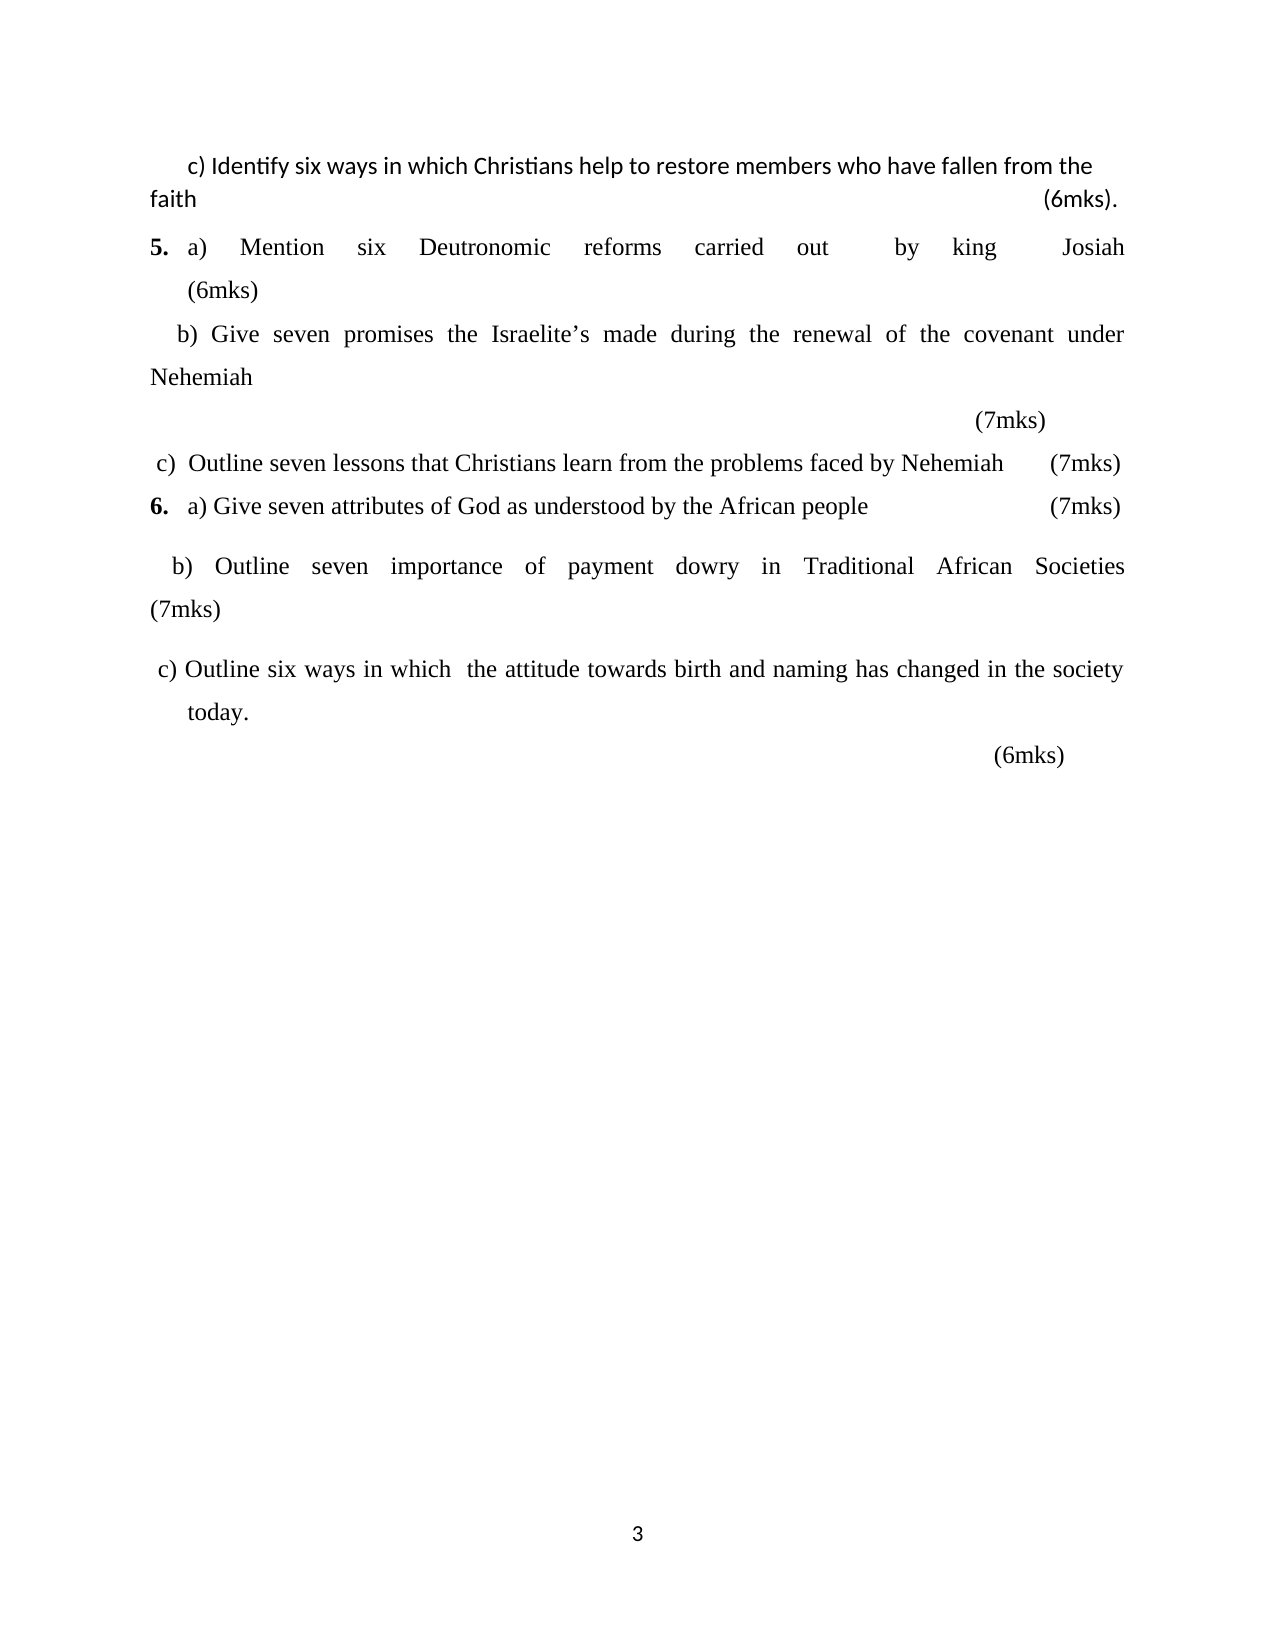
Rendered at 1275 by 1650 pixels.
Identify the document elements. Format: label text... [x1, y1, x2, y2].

text (6mks) [150, 740, 1125, 769]
text c) Outline seven lessons that Christians learn from the problems faced by Nehemiah (7mks) [150, 448, 1125, 477]
text b) Outline seven importance of payment dowry in Traditional African Societies (7mks) [150, 551, 1125, 623]
text c) Identify six ways in which Christians help to restore members who have fallen from the faith (6mks). [150, 150, 1125, 213]
list a) Give seven attributes of God as understood by the African people (7mks) [150, 491, 1125, 520]
text b) Give seven promises the Israelite’s made during the renewal of the covenant under Nehemiah (7mks) [150, 319, 1125, 434]
list a) Mention six Deutronomic reforms carried out by king Josiah (6mks) [150, 232, 1125, 304]
text c) Outline six ways in which the attitude towards birth and naming has changed in the society today. [150, 654, 1125, 726]
